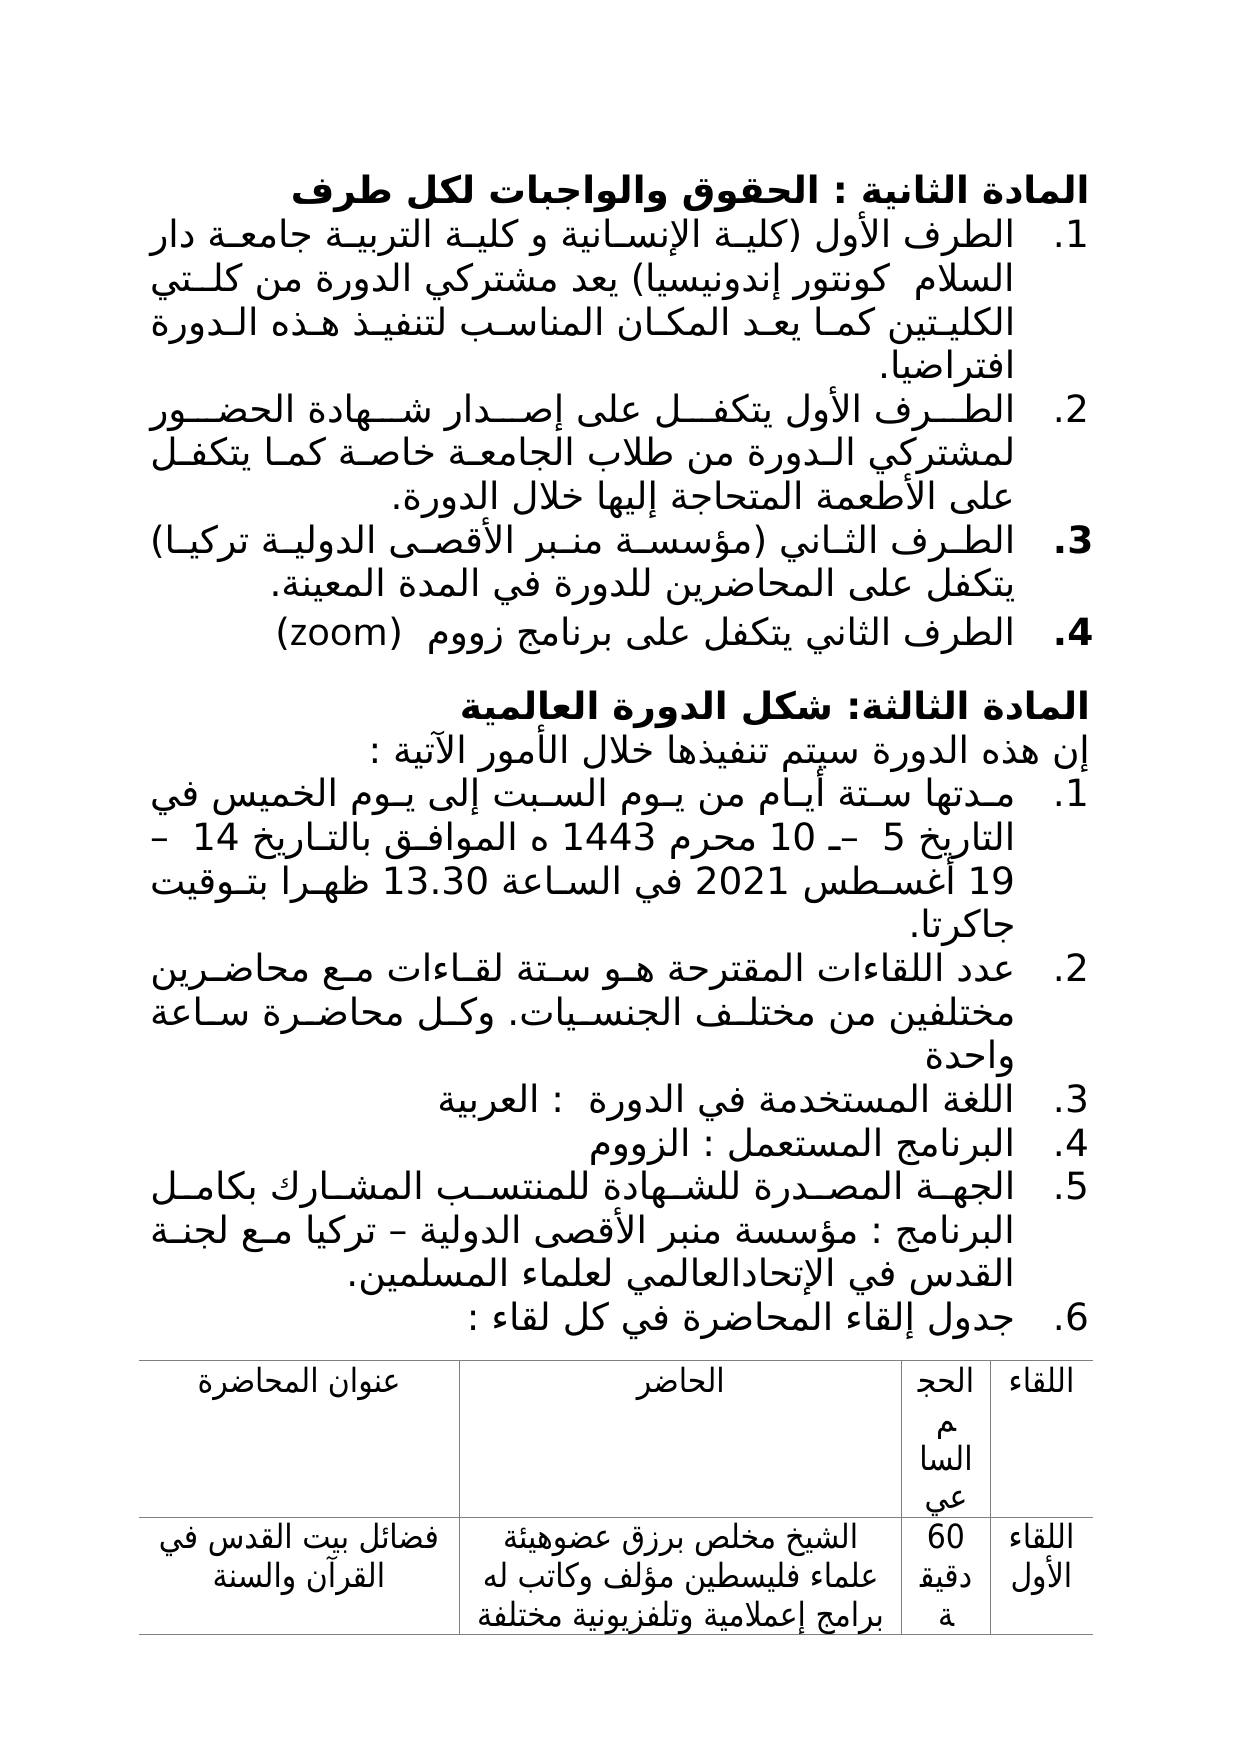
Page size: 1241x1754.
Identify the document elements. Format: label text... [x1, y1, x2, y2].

table_cell الشيخ مخلص برزق عضوهيئة علماء فليسطين مؤلف وكاتب له برامج إعملامية وتلفزيونية مختلفة [460, 1518, 901, 1634]
list عدد اللقاءات المقترحة هو ستة لقاءات مع محاضرين مختلفين من مختلف الجنسيات. وكل محاضرة ساعة واحدة [150, 947, 1053, 1077]
list الطرف الثاني (مؤسسة منبر الأقصى الدولية تركيا) يتكفل على المحاضرين للدورة في المدة المعينة. [150, 518, 1053, 606]
table_header الحاضر [460, 1361, 901, 1517]
table_cell 60 دقيقة [902, 1518, 990, 1634]
list الطرف الأول (كلية الإنسانية و كلية التربية جامعة دار السلام كونتور إندونيسيا) يعد مشتركي الدورة من كلتي الكليتين كما يعد المكان المناسب لتنفيذ هذه الدورة افتراضيا. [150, 213, 1053, 387]
table_cell فضائل بيت القدس في القرآن والسنة [139, 1518, 459, 1634]
text المادة الثانية : الحقوق والواجبات لكل طرف [150, 169, 1090, 213]
list اللغة المستخدمة في الدورة : العربية [150, 1077, 1053, 1121]
table_header عنوان المحاضرة [139, 1361, 459, 1517]
list الجهة المصدرة للشهادة للمنتسب المشارك بكامل البرنامج : مؤسسة منبر الأقصى الدولية – تركيا مع لجنة القدس في الإتحادالعالمي لعلماء المسلمين. [150, 1165, 1053, 1296]
table_cell اللقاء الأول [991, 1518, 1092, 1634]
list البرنامج المستعمل : الزووم [150, 1121, 1053, 1165]
list الطرف الثاني يتكفل على برنامج زووم (zoom) [150, 606, 1053, 657]
text المادة الثالثة: شكل الدورة العالمية [150, 685, 1090, 728]
table_header اللقاء [991, 1361, 1092, 1517]
list الطرف الأول يتكفل على إصدار شهادة الحضور لمشتركي الدورة من طلاب الجامعة خاصة كما يتكفل على الأطعمة المتحاجة إليها خلال الدورة. [150, 387, 1053, 518]
list جدول إلقاء المحاضرة في كل لقاء : [150, 1296, 1053, 1339]
list مدتها ستة أيام من يوم السبت إلى يوم الخميس في التاريخ 5 – 10 محرم 1443 ه الموافق بالتاريخ 14 – 19 أغسطس 2021 في الساعة 13.30 ظهرا بتوقيت جاكرتا. [150, 772, 1053, 947]
text إن هذه الدورة سيتم تنفيذها خلال الأمور الآتية : [150, 728, 1090, 772]
table_header الحجم الساعي [902, 1361, 990, 1517]
